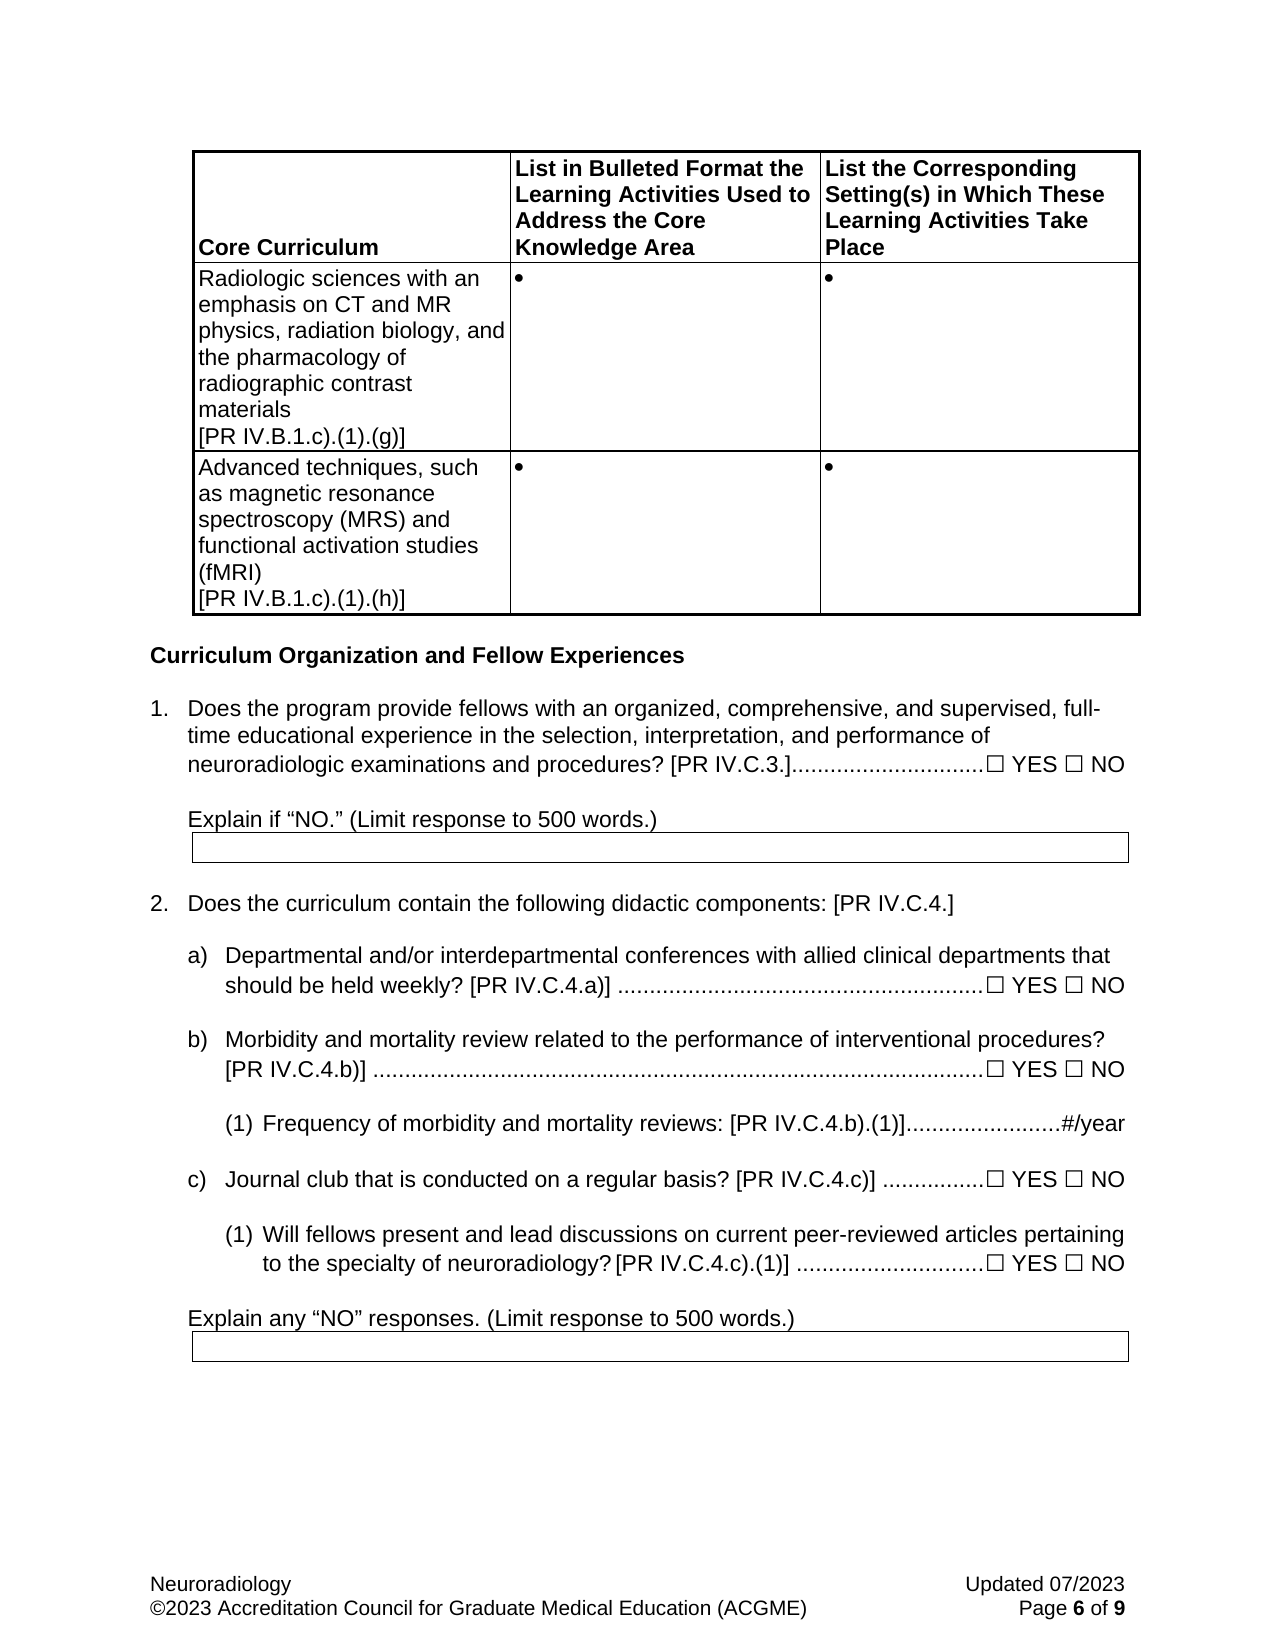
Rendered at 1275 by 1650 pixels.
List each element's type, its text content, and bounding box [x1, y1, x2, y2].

list Does the program provide fellows with an organized, comprehensive, and supervised, full-time educational experience in the selection, interpretation, and performance of neuroradiologic examinations and procedures? [PR IV.C.3.] YES NO [150, 695, 1125, 779]
table_header [193, 833, 1128, 862]
text Explain if “NO.” (Limit response to 500 words.) [187, 806, 1125, 832]
list Journal club that is conducted on a regular basis? [PR IV.C.4.c)] YES NO [187, 1163, 1125, 1194]
table_cell Advanced techniques, such as magnetic resonance spectroscopy (MRS) and functional activation studies (fMRI) [PR IV.B.1.c).(1).(h)] [195, 452, 510, 613]
list Frequency of morbidity and mortality reviews: [PR IV.C.4.b).(1)] /year [225, 1110, 1125, 1137]
list Does the curriculum contain the following didactic components: [PR IV.C.4.] [150, 889, 1125, 916]
table_header List the Corresponding Setting(s) in Which These Learning Activities Take Place [821, 153, 1138, 261]
table_cell [821, 263, 1138, 450]
list Departmental and/or interdepartmental conferences with allied clinical departments that should be held weekly? [PR IV.C.4.a)] YES NO [187, 942, 1125, 1000]
table_cell [511, 452, 820, 613]
table_header Core Curriculum [195, 153, 510, 261]
table_cell [511, 263, 820, 450]
table_cell Radiologic sciences with an emphasis on CT and MR physics, radiation biology, and the pharmacology of radiographic contrast materials [PR IV.B.1.c).(1).(g)] [195, 263, 510, 450]
text Curriculum Organization and Fellow Experiences [150, 642, 1125, 669]
table_cell [821, 452, 1138, 613]
text Explain any “NO” responses. (Limit response to 500 words.) [187, 1304, 1125, 1331]
list Will fellows present and lead discussions on current peer-reviewed articles pertaining to the specialty of neuroradiology? [PR IV.C.4.c).(1)] YES NO [225, 1221, 1125, 1278]
table_header List in Bulleted Format the Learning Activities Used to Address the Core Knowledge Area [511, 153, 820, 261]
table_header [193, 1332, 1128, 1361]
list Morbidity and mortality review related to the performance of interventional procedures? [PR IV.C.4.b)] YES NO [187, 1026, 1125, 1084]
